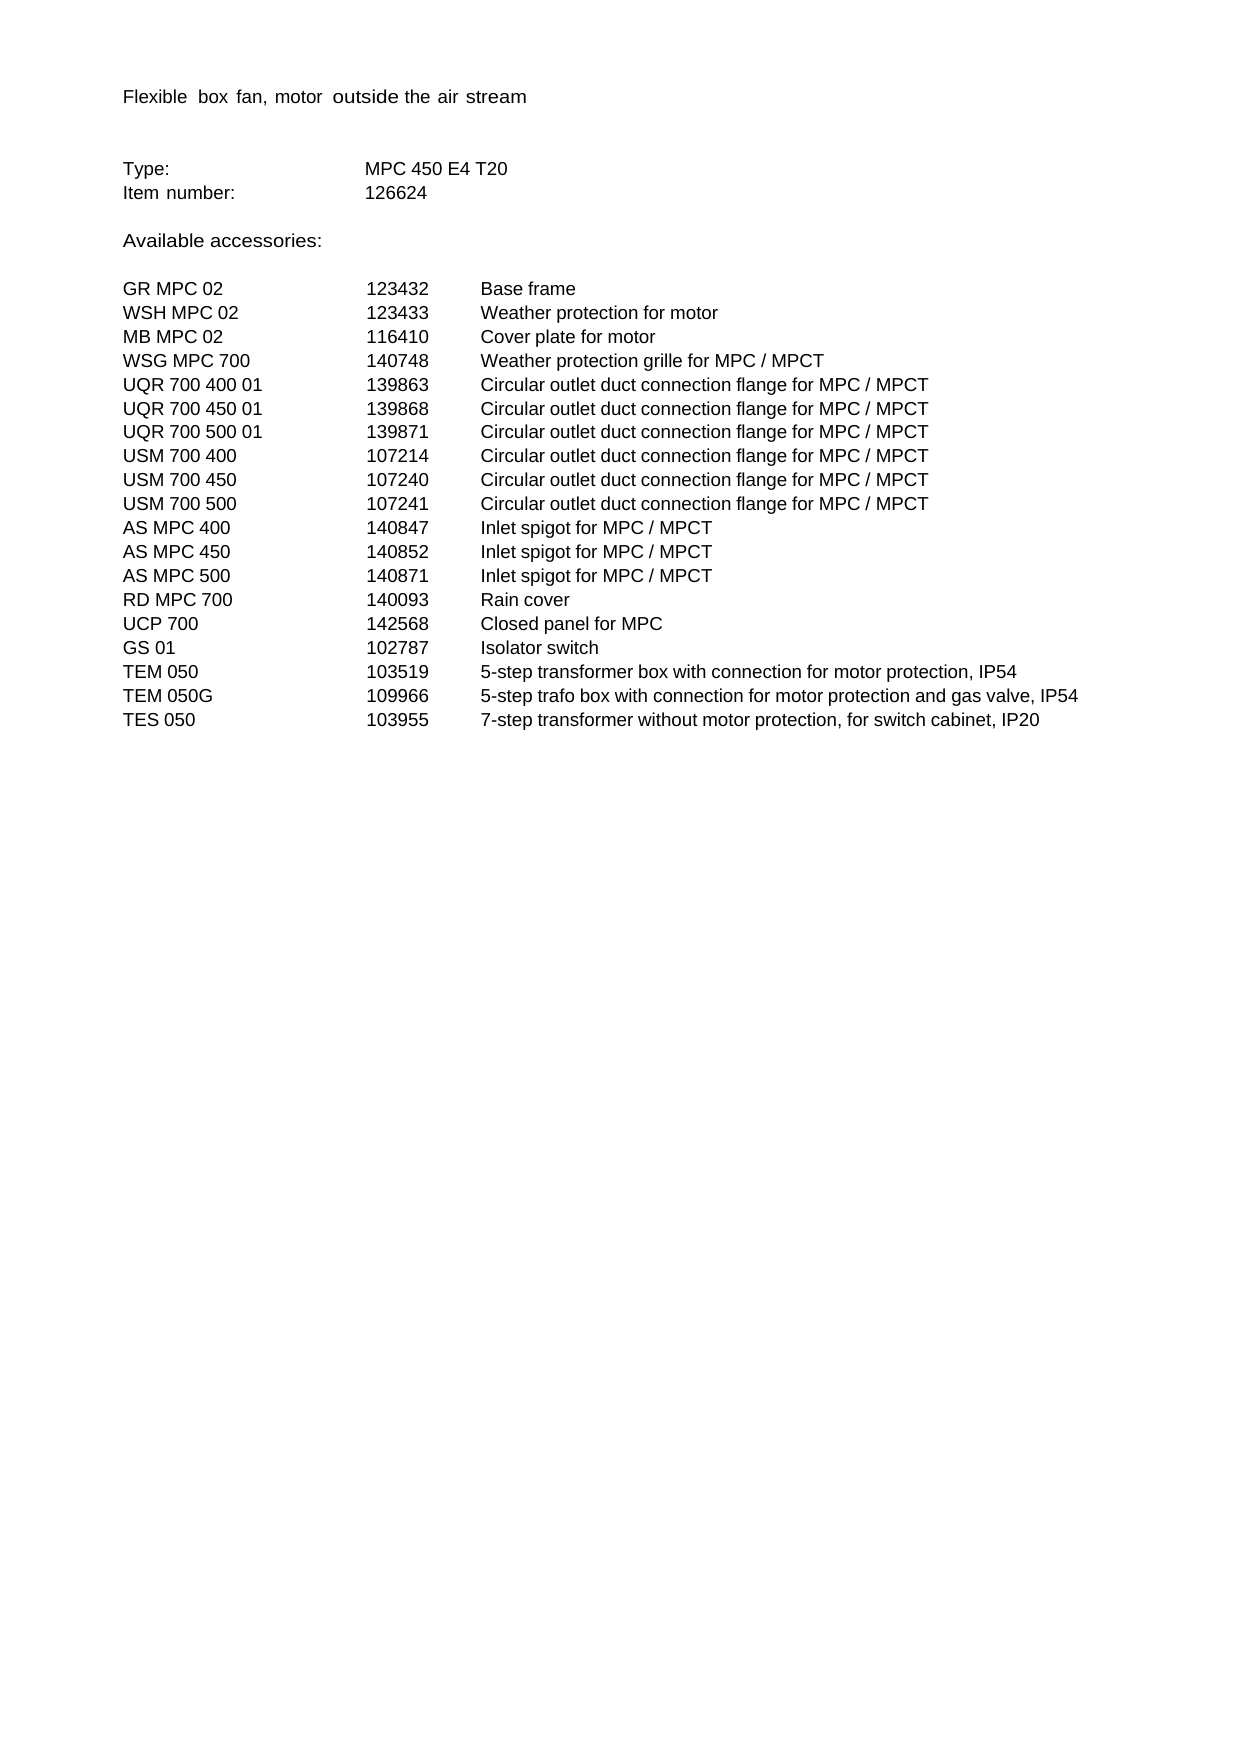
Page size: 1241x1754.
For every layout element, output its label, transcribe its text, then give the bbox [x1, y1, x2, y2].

table_cell 142568 [345, 613, 454, 637]
text Type: MPC 450 E4 T20 [123, 158, 1101, 180]
table_cell WSG MPC 700 [119, 349, 345, 373]
table_cell UQR 700 500 01 [119, 421, 345, 445]
table_cell 140847 [345, 517, 454, 541]
table_cell 5-step trafo box with connection for motor protection and gas valve, IP54 [455, 685, 1087, 709]
table_cell AS MPC 400 [119, 517, 345, 541]
table_cell TES 050 [119, 709, 345, 740]
table_cell 109966 [345, 685, 454, 709]
table_cell Cover plate for motor [455, 325, 1087, 349]
table_cell 107240 [345, 469, 454, 493]
table_cell AS MPC 500 [119, 565, 345, 589]
table_cell UQR 700 400 01 [119, 373, 345, 397]
table_cell Rain cover [455, 589, 1087, 613]
table_cell 123433 [345, 301, 454, 325]
table_cell 140748 [345, 349, 454, 373]
table_cell Inlet spigot for MPC / MPCT [455, 541, 1087, 565]
table_cell 103955 [345, 709, 454, 740]
table_cell GS 01 [119, 637, 345, 661]
table_cell 102787 [345, 637, 454, 661]
table_cell UCP 700 [119, 613, 345, 637]
table_cell Isolator switch [455, 637, 1087, 661]
table_cell USM 700 400 [119, 445, 345, 469]
table_header 123432 [345, 222, 454, 301]
table_cell USM 700 450 [119, 469, 345, 493]
table_cell 116410 [345, 325, 454, 349]
table_cell 140852 [345, 541, 454, 565]
table_header Base frame [455, 222, 1087, 301]
table_header Available accessories: GR MPC 02 [119, 222, 345, 301]
text Item number: 126624 [123, 182, 1101, 204]
table_cell Circular outlet duct connection flange for MPC / MPCT [455, 397, 1087, 421]
table_cell 139868 [345, 397, 454, 421]
table_cell 140093 [345, 589, 454, 613]
table_cell USM 700 500 [119, 493, 345, 517]
table_cell TEM 050 [119, 661, 345, 685]
table_cell 103519 [345, 661, 454, 685]
table_cell Weather protection for motor [455, 301, 1087, 325]
table_cell 140871 [345, 565, 454, 589]
table_cell 139863 [345, 373, 454, 397]
table_cell UQR 700 450 01 [119, 397, 345, 421]
table_cell Weather protection grille for MPC / MPCT [455, 349, 1087, 373]
table_cell Inlet spigot for MPC / MPCT [455, 565, 1087, 589]
table_cell 107241 [345, 493, 454, 517]
table_cell Closed panel for MPC [455, 613, 1087, 637]
table_cell MB MPC 02 [119, 325, 345, 349]
table_cell WSH MPC 02 [119, 301, 345, 325]
table_cell Circular outlet duct connection flange for MPC / MPCT [455, 421, 1087, 445]
table_cell 139871 [345, 421, 454, 445]
table_cell RD MPC 700 [119, 589, 345, 613]
table_cell Circular outlet duct connection flange for MPC / MPCT [455, 445, 1087, 469]
table_cell 5-step transformer box with connection for motor protection, IP54 [455, 661, 1087, 685]
table_cell Circular outlet duct connection flange for MPC / MPCT [455, 493, 1087, 517]
table_cell 7-step transformer without motor protection, for switch cabinet, IP20 [455, 709, 1087, 740]
table_cell Circular outlet duct connection flange for MPC / MPCT [455, 469, 1087, 493]
table_cell TEM 050G [119, 685, 345, 709]
table_cell Circular outlet duct connection flange for MPC / MPCT [455, 373, 1087, 397]
table_cell 107214 [345, 445, 454, 469]
table_cell AS MPC 450 [119, 541, 345, 565]
table_cell Inlet spigot for MPC / MPCT [455, 517, 1087, 541]
